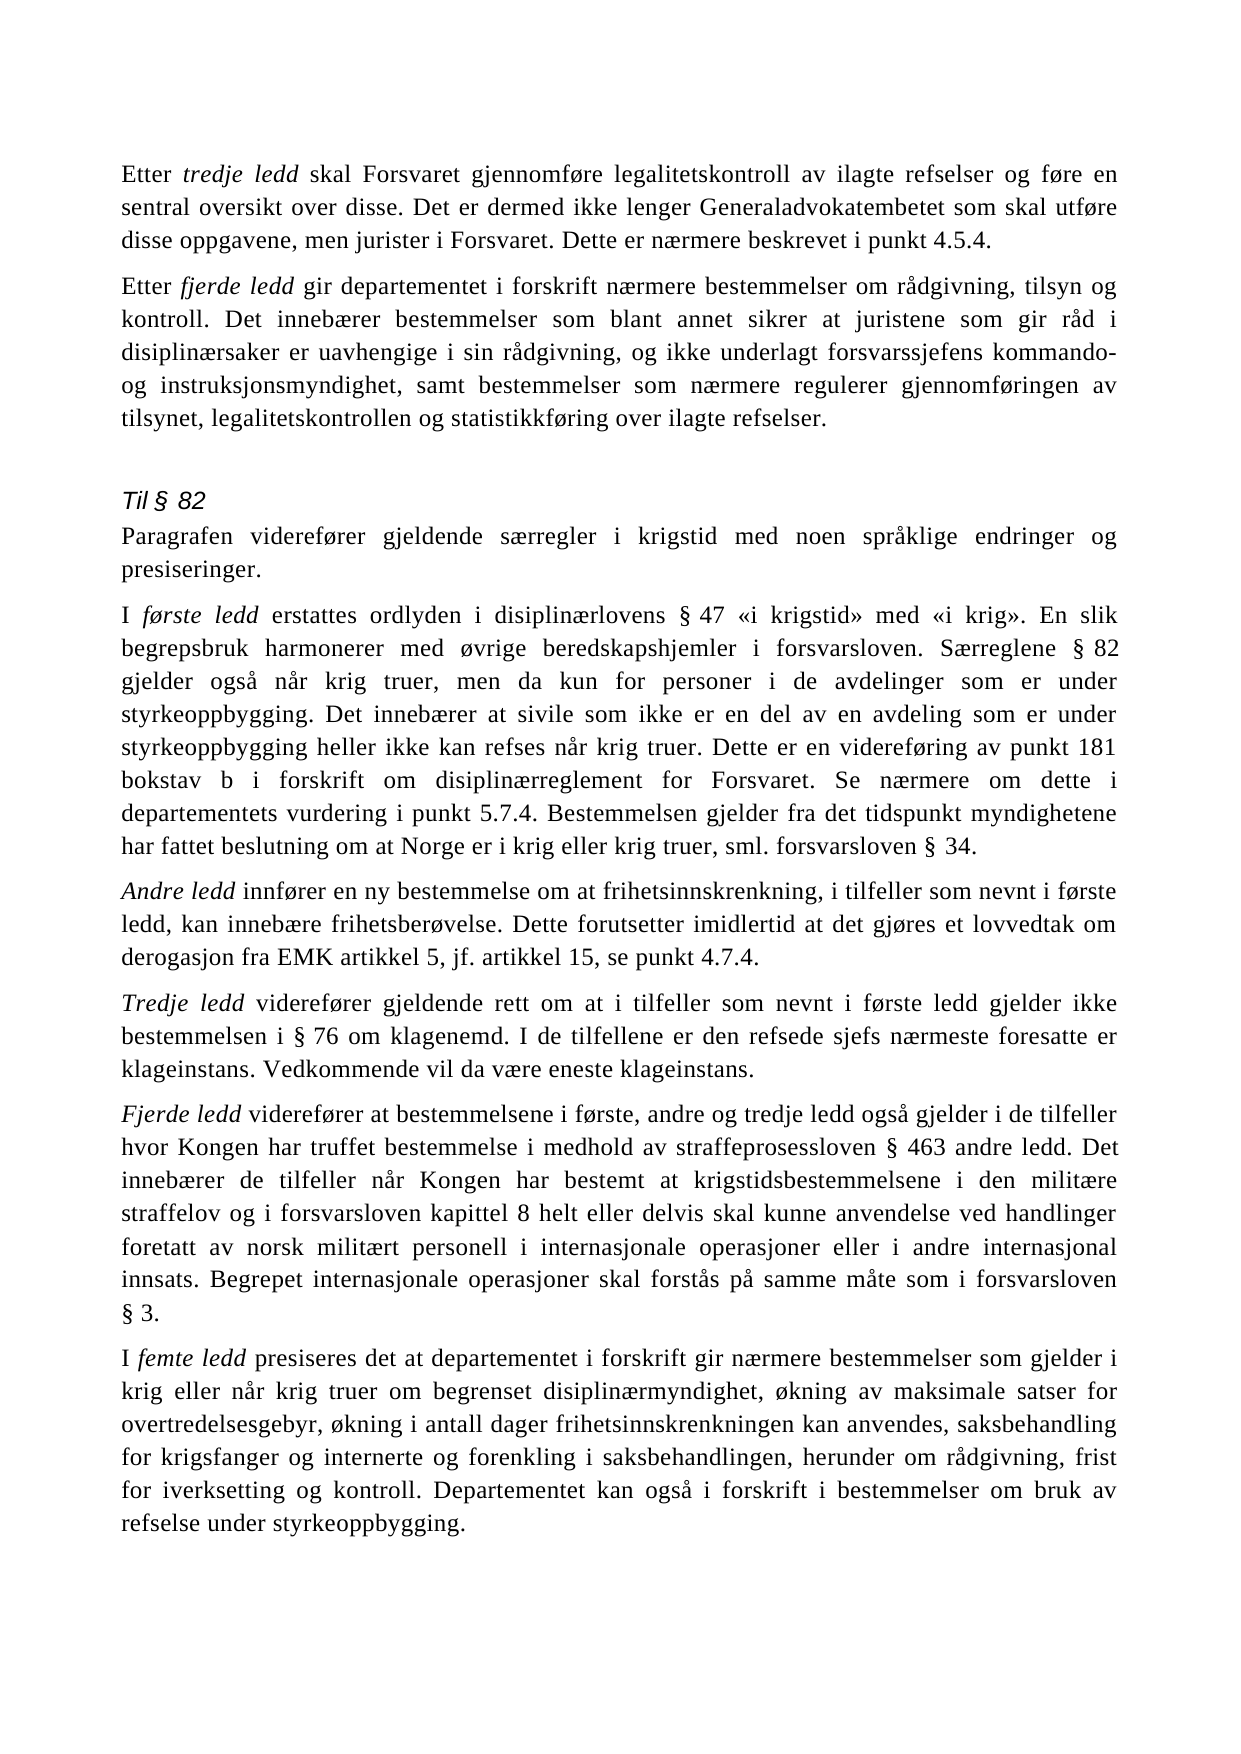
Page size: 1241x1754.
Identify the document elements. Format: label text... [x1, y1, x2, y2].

text Tredje ledd viderefører gjeldende rett om at i tilfeller som nevnt i første ledd gjelder ikke bestemmelsen i § 76 om klagenemd. I de tilfellene er den refsede sjefs nærmeste foresatte er klageinstans. Vedkommende vil da være eneste klageinstans. [121, 988, 1119, 1083]
text Etter fjerde ledd gir departementet i forskrift nærmere bestemmelser om rådgivning, tilsyn og kontroll. Det innebærer bestemmelser som blant annet sikrer at juristene som gir råd i disiplinærsaker er uavhengige i sin rådgivning, og ikke underlagt forsvarssjefens kommando- og instruksjonsmyndighet, samt bestemmelser som nærmere regulerer gjennomføringen av tilsynet, legalitetskontrollen og statistikkføring over ilagte refselser. [121, 271, 1119, 432]
text I første ledd erstattes ordlyden i disiplinærlovens § 47 «i krigstid» med «i krig». En slik begrepsbruk harmonerer med øvrige beredskapshjemler i forsvarsloven. Særreglene § 82 gjelder også når krig truer, men da kun for personer i de avdelinger som er under styrkeoppbygging. Det innebærer at sivile som ikke er en del av en avdeling som er under styrkeoppbygging heller ikke kan refses når krig truer. Dette er en videreføring av punkt 181 bokstav b i forskrift om disiplinærreglement for Forsvaret. Se nærmere om dette i departementets vurdering i punkt 5.7.4. Bestemmelsen gjelder fra det tidspunkt myndighetene har fattet beslutning om at Norge er i krig eller krig truer, sml. forsvarsloven § 34. [121, 600, 1119, 859]
text Fjerde ledd viderefører at bestemmelsene i første, andre og tredje ledd også gjelder i de tilfeller hvor Kongen har truffet bestemmelse i medhold av straffeprosessloven § 463 andre ledd. Det innebærer de tilfeller når Kongen har bestemt at krigstidsbestemmelsene i den militære straffelov og i forsvarsloven kapittel 8 helt eller delvis skal kunne anvendelse ved handlinger foretatt av norsk militært personell i internasjonale operasjoner eller i andre internasjonal innsats. Begrepet internasjonale operasjoner skal forstås på samme måte som i forsvarsloven § 3. [121, 1099, 1119, 1326]
text Paragrafen viderefører gjeldende særregler i krigstid med noen språklige endringer og presiseringer. [121, 521, 1119, 583]
text Andre ledd innfører en ny bestemmelse om at frihetsinnskrenkning, i tilfeller som nevnt i første ledd, kan innebære frihetsberøvelse. Dette forutsetter imidlertid at det gjøres et lovvedtak om derogasjon fra EMK artikkel 5, jf. artikkel 15, se punkt 4.7.4. [121, 876, 1119, 971]
text Til § 82 [121, 486, 1119, 515]
text Etter tredje ledd skal Forsvaret gjennomføre legalitetskontroll av ilagte refselser og føre en sentral oversikt over disse. Det er dermed ikke lenger Generaladvokatembetet som skal utføre disse oppgavene, men jurister i Forsvaret. Dette er nærmere beskrevet i punkt 4.5.4. [121, 159, 1119, 254]
text I femte ledd presiseres det at departementet i forskrift gir nærmere bestemmelser som gjelder i krig eller når krig truer om begrenset disiplinærmyndighet, økning av maksimale satser for overtredelsesgebyr, økning i antall dager frihetsinnskrenkningen kan anvendes, saksbehandling for krigsfanger og internerte og forenkling i saksbehandlingen, herunder om rådgivning, frist for iverksetting og kontroll. Departementet kan også i forskrift i bestemmelser om bruk av refselse under styrkeoppbygging. [121, 1343, 1119, 1537]
